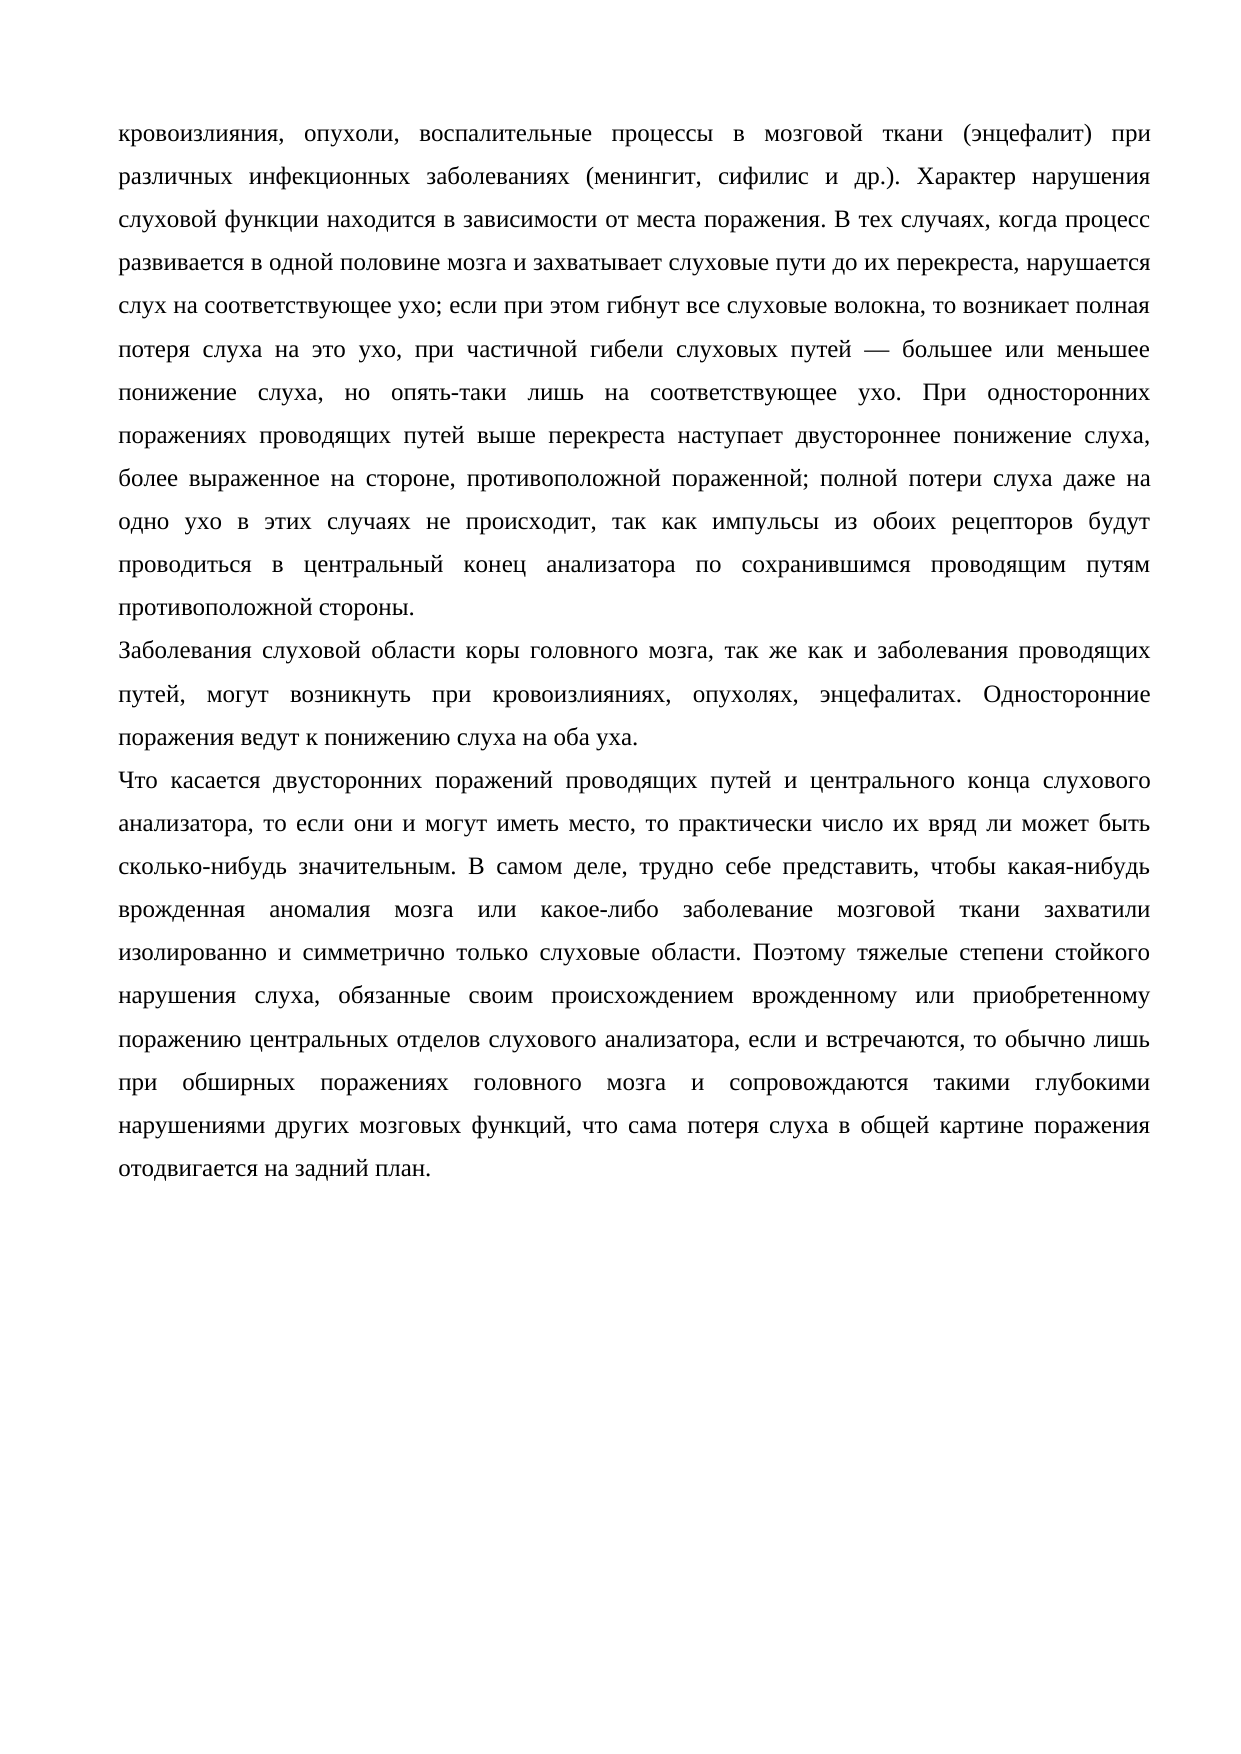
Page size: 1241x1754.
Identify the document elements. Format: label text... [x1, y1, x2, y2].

text Что касается двусторонних поражений проводящих путей и центрального конца слухового анализатора, то если они и могут иметь место, то практически число их вряд ли может быть сколько-нибудь значительным. В самом деле, трудно себе представить, чтобы какая-нибудь врожденная аномалия мозга или какое-либо заболевание мозговой ткани захватили изолированно и симметрично только слуховые области. Поэтому тяжелые степени стойкого нарушения слуха, обязанные своим происхождением врожденному или приобретенному поражению центральных отделов слухового анализатора, если и встречаются, то обычно лишь при обширных поражениях головного мозга и сопровождаются такими глубокими нарушениями других мозговых функций, что сама потеря слуха в общей картине поражения отодвигается на задний план. [118, 765, 1152, 1182]
text Заболевания слуховой области коры головного мозга, так же как и заболевания проводящих путей, могут возникнуть при кровоизлияниях, опухолях, энцефалитах. Односторонние поражения ведут к понижению слуха на оба уха. [118, 636, 1152, 751]
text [118, 118, 1152, 621]
